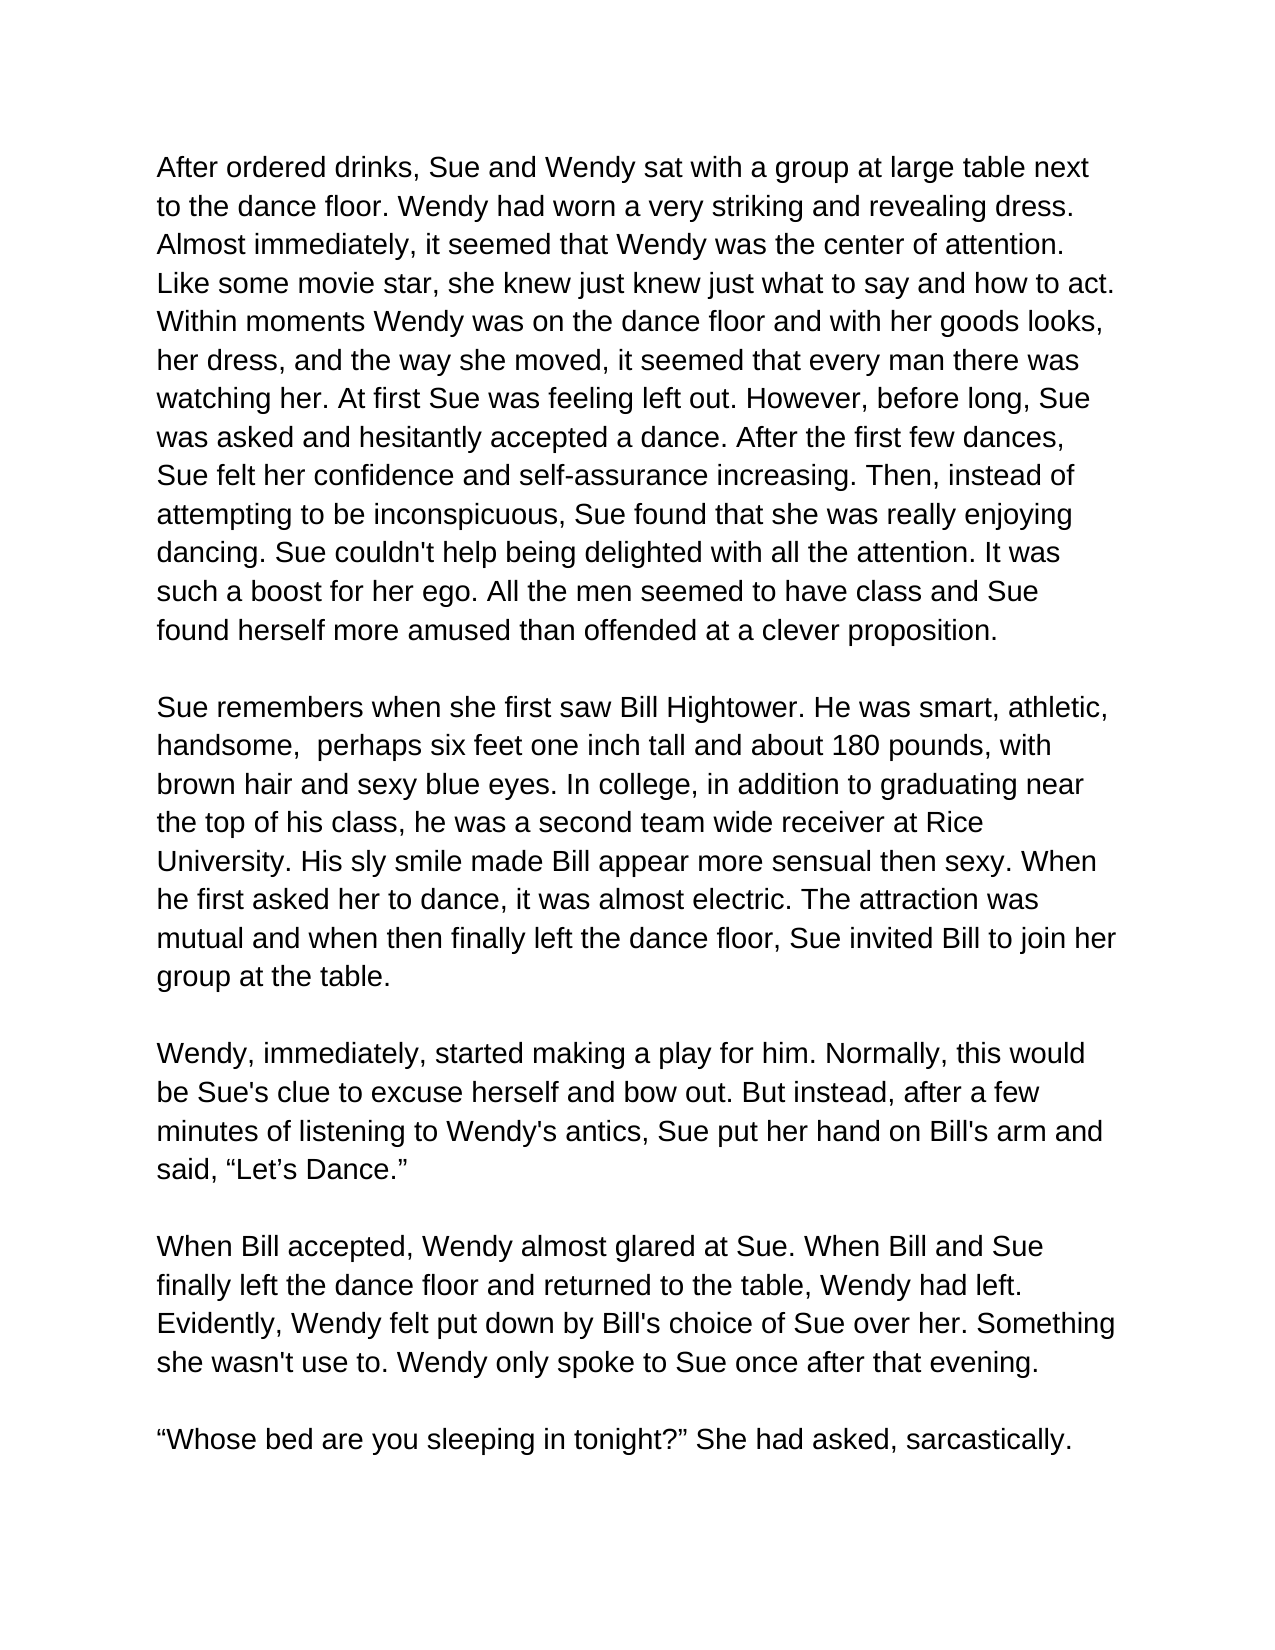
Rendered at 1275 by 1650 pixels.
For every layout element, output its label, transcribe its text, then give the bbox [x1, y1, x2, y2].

text Sue remembers when she first saw Bill Hightower. He was smart, athletic, handsome, perhaps six feet one inch tall and about 180 pounds, with brown hair and sexy blue eyes. In college, in addition to graduating near the top of his class, he was a second team wide receiver at Rice University. His sly smile made Bill appear more sensual then sexy. When he first asked her to dance, it was almost electric. The attraction was mutual and when then finally left the dance floor, Sue invited Bill to join her group at the table. [156, 689, 1118, 993]
text Wendy, immediately, started making a play for him. Normally, this would be Sue's clue to excuse herself and bow out. But instead, after a few minutes of listening to Wendy's antics, Sue put her hand on Bill's arm and said, “Let’s Dance.” [156, 1036, 1118, 1186]
text “Whose bed are you sleeping in tonight?” She had asked, sarcastically. [156, 1422, 1118, 1455]
text When Bill accepted, Wendy almost glared at Sue. When Bill and Sue finally left the dance floor and returned to the table, Wendy had left. Evidently, Wendy felt put down by Bill's choice of Sue over her. Something she wasn't use to. Wendy only spoke to Sue once after that evening. [156, 1229, 1118, 1378]
text After ordered drinks, Sue and Wendy sat with a group at large table next to the dance floor. Wendy had worn a very striking and revealing dress. Almost immediately, it seemed that Wendy was the center of attention. Like some movie star, she knew just knew just what to say and how to act. Within moments Wendy was on the dance floor and with her goods looks, her dress, and the way she moved, it seemed that every man there was watching her. At first Sue was feeling left out. However, before long, Sue was asked and hesitantly accepted a dance. After the first few dances, Sue felt her confidence and self-assurance increasing. Then, instead of attempting to be inconspicuous, Sue found that she was really enjoying dancing. Sue couldn't help being delighted with all the attention. It was such a boost for her ego. All the men seemed to have class and Sue found herself more amused than offended at a clever proposition. [156, 150, 1118, 646]
